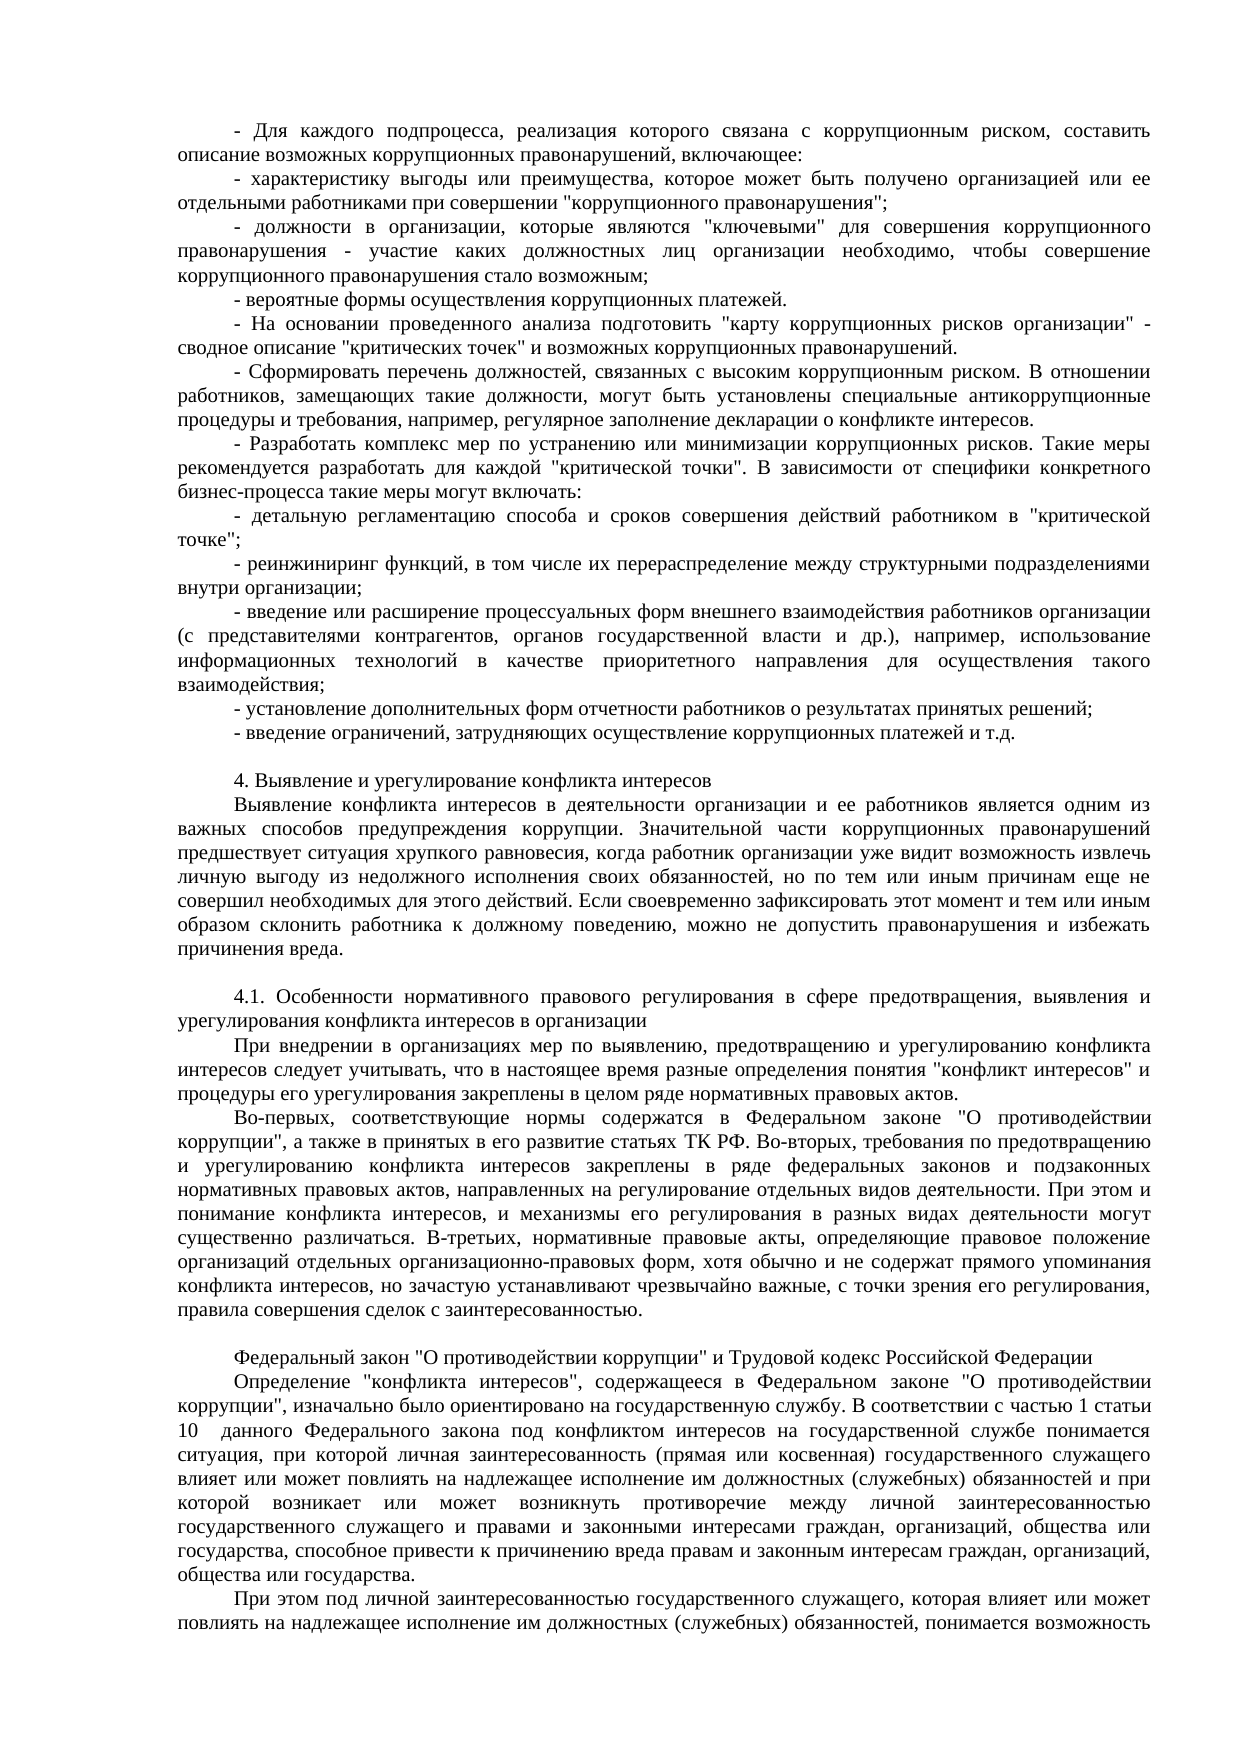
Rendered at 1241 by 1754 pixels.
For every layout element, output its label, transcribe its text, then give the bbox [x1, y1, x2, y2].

text - На основании проведенного анализа подготовить "карту коррупционных рисков организации" - сводное описание "критических точек" и возможных коррупционных правонарушений. [177, 311, 1152, 359]
text - детальную регламентацию способа и сроков совершения действий работником в "критической точке"; [177, 503, 1152, 551]
text - введение ограничений, затрудняющих осуществление коррупционных платежей и т.д. [177, 720, 1152, 744]
text При внедрении в организациях мер по выявлению, предотвращению и урегулированию конфликта интересов следует учитывать, что в настоящее время разные определения понятия "конфликт интересов" и процедуры его урегулирования закреплены в целом ряде нормативных правовых актов. [177, 1032, 1152, 1105]
text 4. Выявление и урегулирование конфликта интересов [177, 768, 1152, 792]
text - реинжиниринг функций, в том числе их перераспределение между структурными подразделениями внутри организации; [177, 551, 1152, 599]
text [177, 1586, 1152, 1634]
text Во-первых, соответствующие нормы содержатся в Федеральном законе "О противодействии коррупции", а также в принятых в его развитие статьях ТК РФ. Во-вторых, требования по предотвращению и урегулированию конфликта интересов закреплены в ряде федеральных законов и подзаконных нормативных правовых актов, направленных на регулирование отдельных видов деятельности. При этом и понимание конфликта интересов, и механизмы его регулирования в разных видах деятельности могут существенно различаться. В-третьих, нормативные правовые акты, определяющие правовое положение организаций отдельных организационно-правовых форм, хотя обычно и не содержат прямого упоминания конфликта интересов, но зачастую устанавливают чрезвычайно важные, с точки зрения его регулирования, правила совершения сделок с заинтересованностью. [177, 1105, 1152, 1321]
text Выявление конфликта интересов в деятельности организации и ее работников является одним из важных способов предупреждения коррупции. Значительной части коррупционных правонарушений предшествует ситуация хрупкого равновесия, когда работник организации уже видит возможность извлечь личную выгоду из недолжного исполнения своих обязанностей, но по тем или иным причинам еще не совершил необходимых для этого действий. Если своевременно зафиксировать этот момент и тем или иным образом склонить работника к должному поведению, можно не допустить правонарушения и избежать причинения вреда. [177, 792, 1152, 960]
text - Разработать комплекс мер по устранению или минимизации коррупционных рисков. Такие меры рекомендуется разработать для каждой "критической точки". В зависимости от специфики конкретного бизнес-процесса такие меры могут включать: [177, 431, 1152, 503]
text - Сформировать перечень должностей, связанных с высоким коррупционным риском. В отношении работников, замещающих такие должности, могут быть установлены специальные антикоррупционные процедуры и требования, например, регулярное заполнение декларации о конфликте интересов. [177, 359, 1152, 431]
text - должности в организации, которые являются "ключевыми" для совершения коррупционного правонарушения - участие каких должностных лиц организации необходимо, чтобы совершение коррупционного правонарушения стало возможным; [177, 214, 1152, 287]
text - Для каждого подпроцесса, реализация которого связана с коррупционным риском, составить описание возможных коррупционных правонарушений, включающее: [177, 118, 1152, 166]
text - характеристику выгоды или преимущества, которое может быть получено организацией или ее отдельными работниками при совершении "коррупционного правонарушения"; [177, 166, 1152, 214]
text - установление дополнительных форм отчетности работников о результатах принятых решений; [177, 696, 1152, 720]
text Определение "конфликта интересов", содержащееся в Федеральном законе "О противодействии коррупции", изначально было ориентировано на государственную службу. В соответствии с частью 1 статьи 10 данного Федерального закона под конфликтом интересов на государственной службе понимается ситуация, при которой личная заинтересованность (прямая или косвенная) государственного служащего влияет или может повлиять на надлежащее исполнение им должностных (служебных) обязанностей и при которой возникает или может возникнуть противоречие между личной заинтересованностью государственного служащего и правами и законными интересами граждан, организаций, общества или государства, способное привести к причинению вреда правам и законным интересам граждан, организаций, общества или государства. [177, 1369, 1152, 1586]
text - вероятные формы осуществления коррупционных платежей. [177, 287, 1152, 311]
text 4.1. Особенности нормативного правового регулирования в сфере предотвращения, выявления и урегулирования конфликта интересов в организации [177, 984, 1152, 1032]
text - введение или расширение процессуальных форм внешнего взаимодействия работников организации (с представителями контрагентов, органов государственной власти и др.), например, использование информационных технологий в качестве приоритетного направления для осуществления такого взаимодействия; [177, 599, 1152, 696]
text Федеральный закон "О противодействии коррупции" и Трудовой кодекс Российской Федерации [177, 1345, 1152, 1369]
